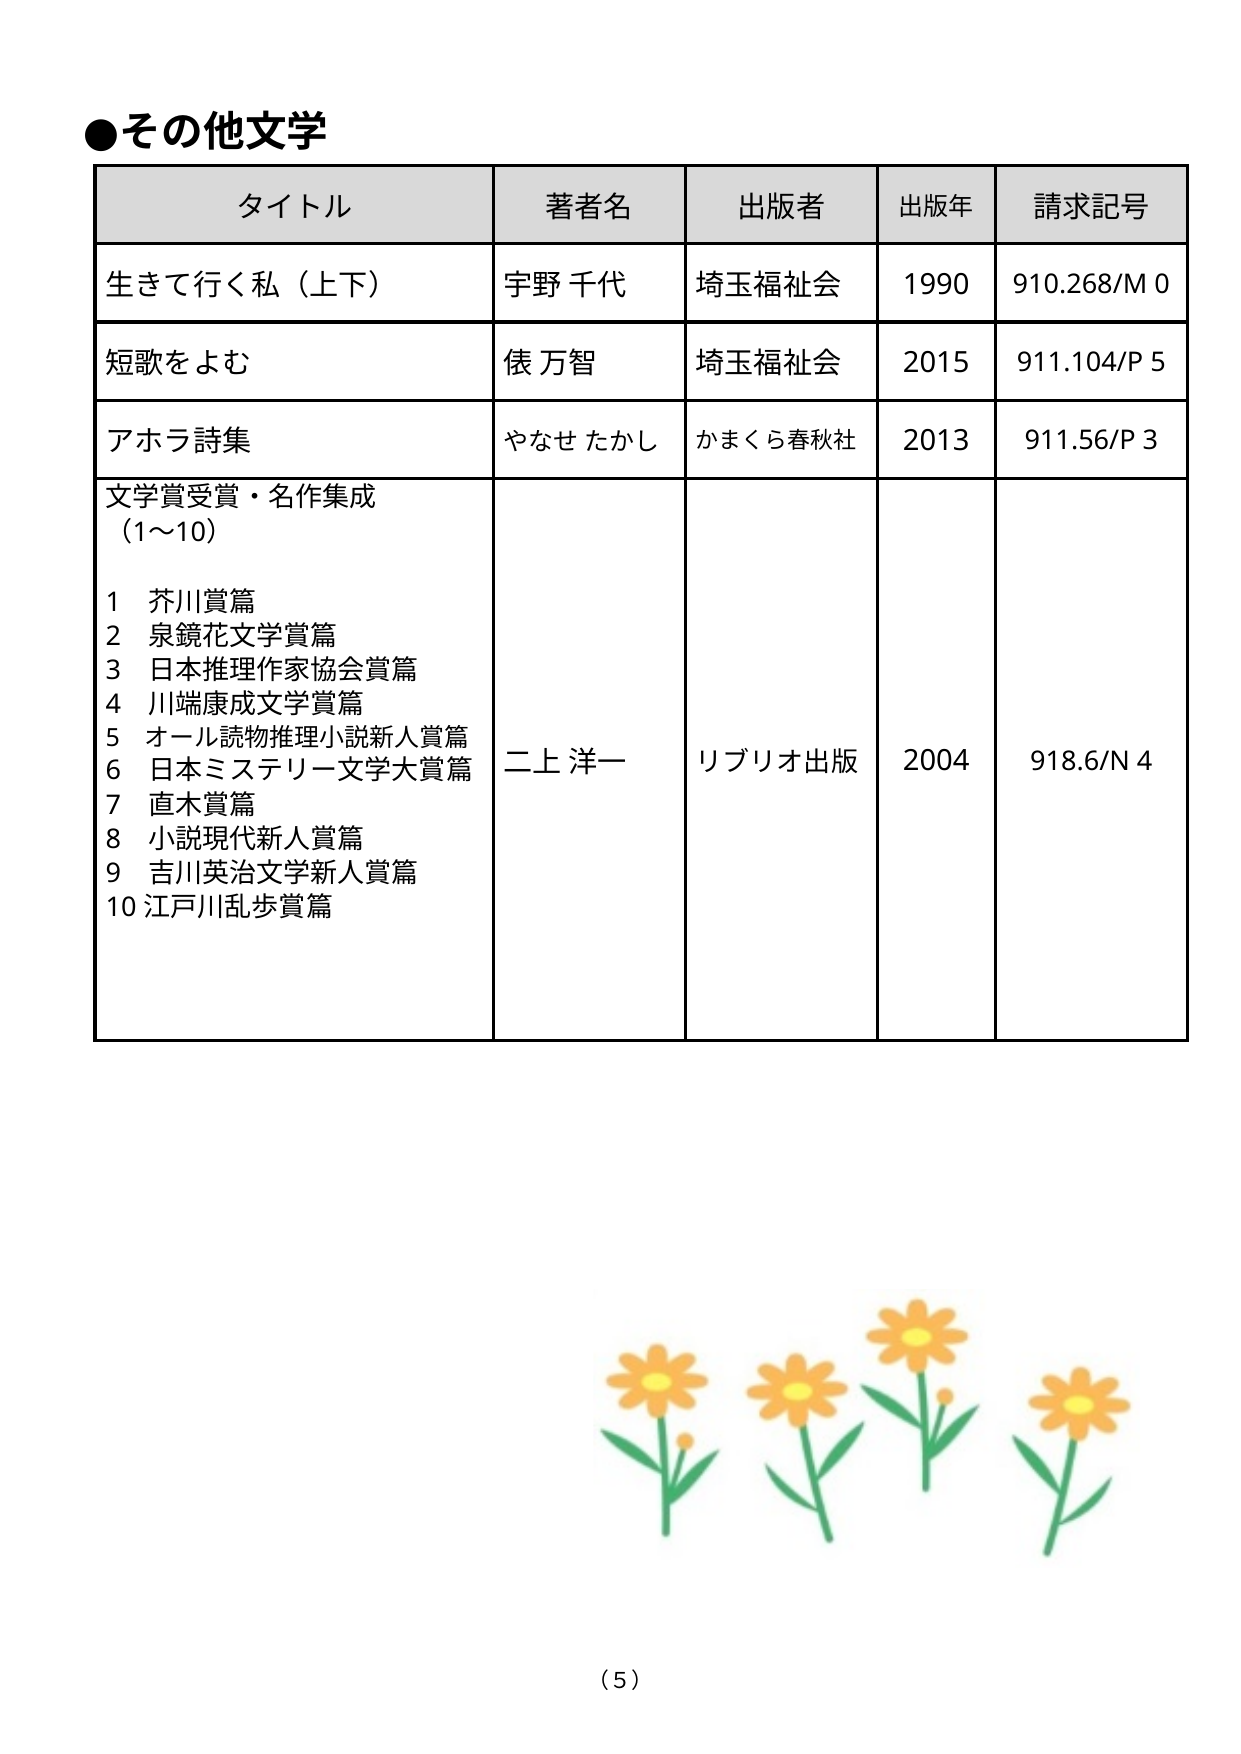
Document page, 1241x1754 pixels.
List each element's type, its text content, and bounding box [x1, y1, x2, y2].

table_cell アホラ詩集 [97, 402, 492, 477]
table_cell 910.268/M 0 [997, 245, 1186, 320]
table_cell 918.6/N 4 [997, 480, 1186, 1039]
table_cell 1990 [879, 245, 994, 320]
table_cell 911.104/P 5 [997, 324, 1186, 398]
table_cell 二上 洋一 [495, 480, 684, 1039]
table_cell 2015 [879, 324, 994, 398]
table_cell 埼玉福祉会 [687, 245, 876, 320]
table_cell やなせ たかし [495, 402, 684, 477]
table_cell 短歌をよむ [97, 324, 492, 398]
table_cell 生きて行く私（上下） [97, 245, 492, 320]
table_header タイトル [97, 167, 492, 242]
table_cell 埼玉福祉会 [687, 324, 876, 398]
table_header 請求記号 [997, 167, 1186, 242]
table_cell 文学賞受賞・名作集成 （1～10） 1 芥川賞篇 2 泉鏡花文学賞篇 3 日本推理作家協会賞篇 4 川端康成文学賞篇 5 オール読物推理小説新人賞篇 6 日本ミステリー文学大賞篇 7 直木賞篇 8 小説現代新人賞篇 9 吉川英治文学新人賞篇 10 江戸川乱歩賞篇 [97, 480, 492, 1039]
table_header 著者名 [495, 167, 684, 242]
table_header 出版者 [687, 167, 876, 242]
table_cell 宇野 千代 [495, 245, 684, 320]
table_cell かまくら春秋社 [687, 402, 876, 477]
table_cell リブリオ出版 [687, 480, 876, 1039]
table_cell 2004 [879, 480, 994, 1039]
text ●その他文学 [83, 105, 1157, 157]
table_cell 911.56/P 3 [997, 402, 1186, 477]
table_cell 2013 [879, 402, 994, 477]
picture [593, 1289, 1141, 1568]
table_header 出版年 [879, 167, 994, 242]
table_cell 俵 万智 [495, 324, 684, 398]
